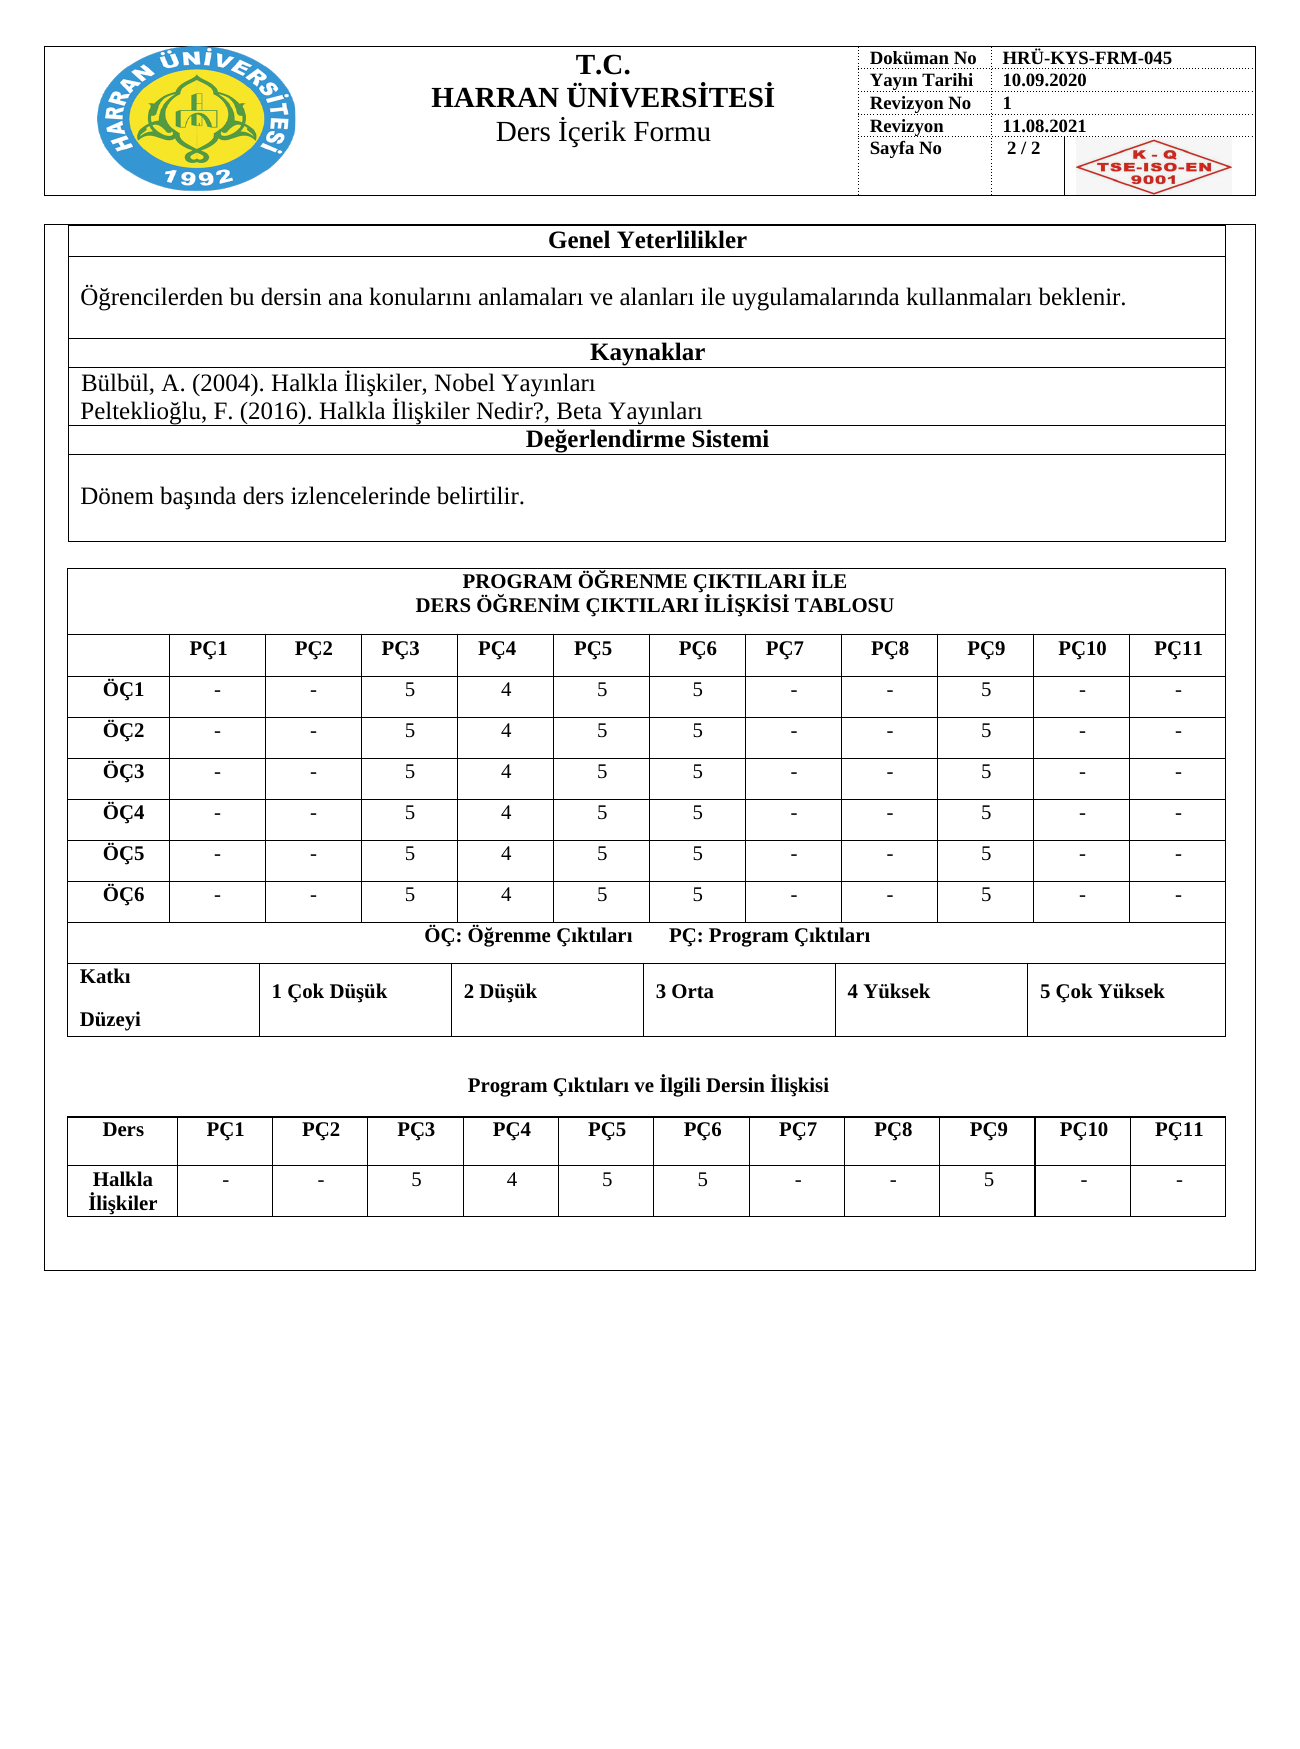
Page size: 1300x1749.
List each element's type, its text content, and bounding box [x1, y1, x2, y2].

picture [97, 46, 296, 191]
picture [1076, 137, 1233, 195]
table_header Program Çıktıları ve İlgili Dersin İlişkisi [45, 225, 1255, 1270]
